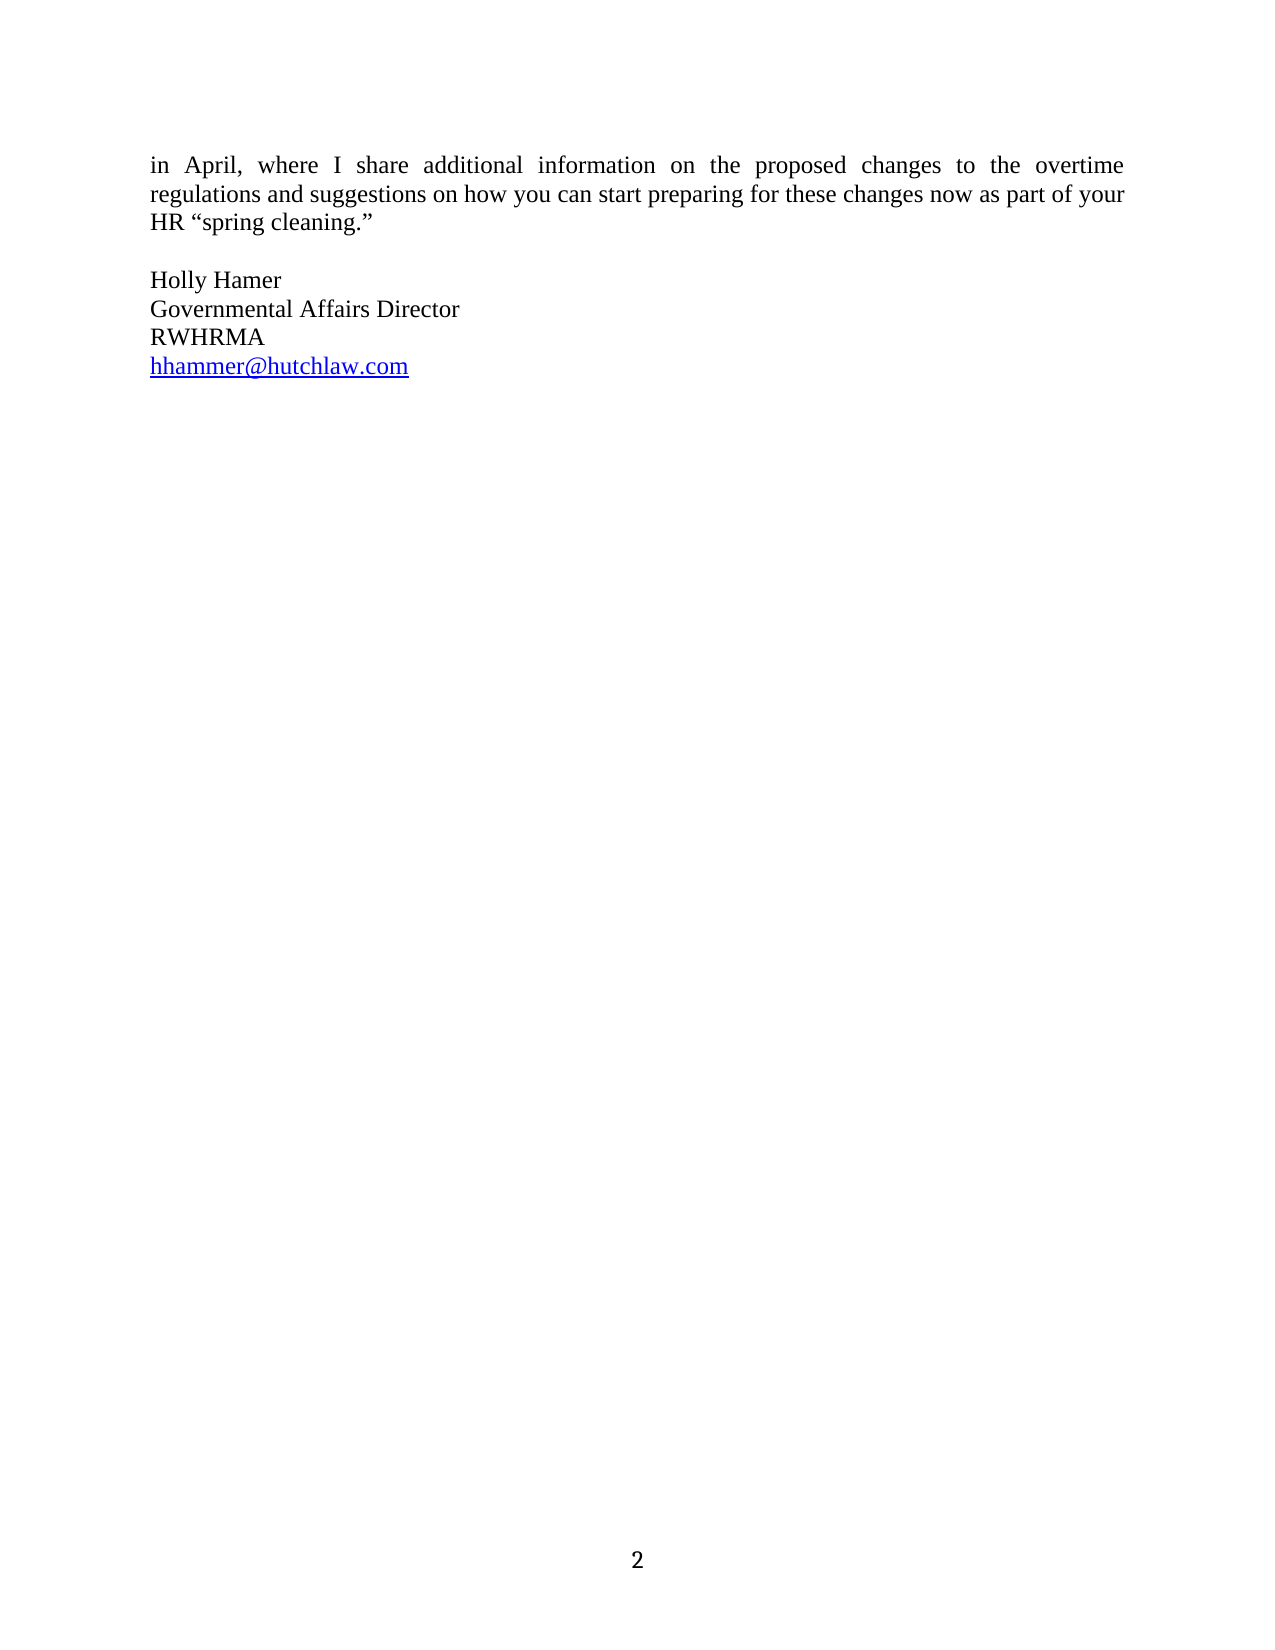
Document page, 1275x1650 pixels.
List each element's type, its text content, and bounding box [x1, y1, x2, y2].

text hhammer@hutchlaw.com [150, 351, 1125, 380]
text RWHRMA [150, 322, 1125, 351]
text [150, 150, 1125, 236]
text Holly Hamer [150, 265, 1125, 294]
text Governmental Affairs Director [150, 294, 1125, 322]
